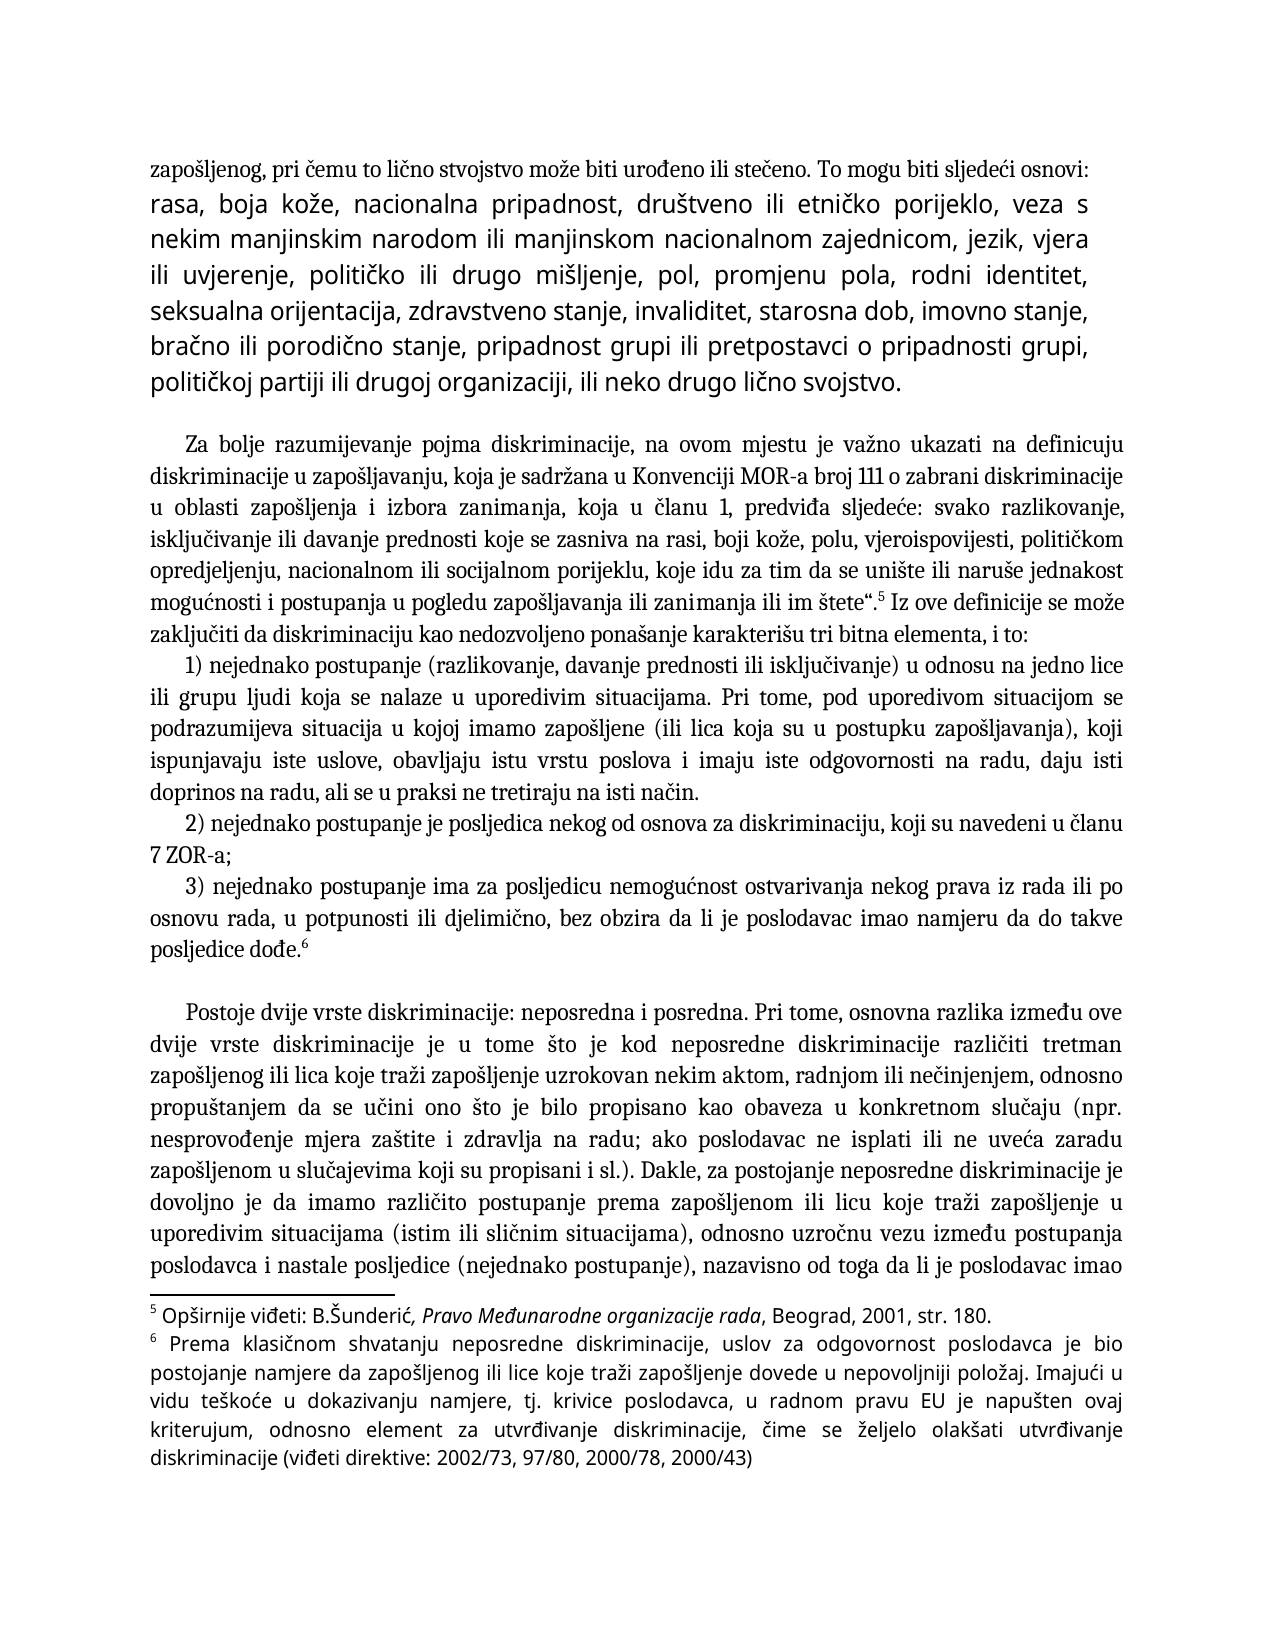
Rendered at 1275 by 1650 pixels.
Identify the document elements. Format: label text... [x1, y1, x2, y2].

text 1) nejednako postupanje (razlikovanje, davanje prednosti ili isključivanje) u odnosu na jedno lice ili grupu ljudi koja se nalaze u uporedivim situacijama. Pri tome, pod uporedivom situacijom se podrazumijeva situacija u kojoj imamo zapošljene (ili lica koja su u postupku zapošljavanja), koji ispunjavaju iste uslove, obavljaju istu vrstu poslova i imaju iste odgovornosti na radu, daju isti doprinos na radu, ali se u praksi ne tretiraju na isti način. [150, 651, 1125, 806]
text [150, 998, 1125, 1279]
text 2) nejednako postupanje je posljedica nekog od osnova za diskriminaciju, koji su navedeni u članu 7 ZOR-a; [150, 809, 1125, 869]
text 3) nejednako postupanje ima za posljedicu nemogućnost ostvarivanja nekog prava iz rada ili po osnovu rada, u potpunosti ili djelimično, bez obzira da li je poslodavac imao namjeru da do takve posljedice dođe. [150, 872, 1125, 964]
text Za bolje razumijevanje pojma diskriminacije, na ovom mjestu je važno ukazati na definicuju diskriminacije u zapošljavanju, koja je sadržana u Konvenciji MOR-a broj 111 o zabrani diskriminacije u oblasti zapošljenja i izbora zanimanja, koja u članu 1, predviđa sljedeće: svako razlikovanje, isključivanje ili davanje prednosti koje se zasniva na rasi, boji kože, polu, vjeroispovijesti, političkom opredjeljenju, nacionalnom ili socijalnom porijeklu, koje idu za tim da se unište ili naruše jednakost mogućnosti i postupanja u pogledu zapošljavanja ili zanimanja ili im štete“. Iz ove definicije se može zaključiti da diskriminaciju kao nedozvoljeno ponašanje karakterišu tri bitna elementa, i to: [150, 430, 1125, 648]
text Osnovi diskriminacije se mogu odnositi na neko lično svojstvo lica koje traži zapošljenje, odnosno zapošljenog, pri čemu to lično stvojstvo može biti urođeno ili stečeno. To mogu biti sljedeći osnovi: rasa, boja kože, nacionalna pripadnost, društveno ili etničko porijeklo, veza s nekim manjinskim narodom ili manjinskom nacionalnom zajednicom, jezik, vjera ili uvjerenje, političko ili drugo mišljenje, pol, promjenu pola, rodni identitet, seksualna orijentacija, zdravstveno stanje, invaliditet, starosna dob, imovno stanje, bračno ili porodično stanje, pripadnost grupi ili pretpostavci o pripadnosti grupi, političkoj partiji ili drugoj organizaciji, ili neko drugo lično svojstvo. [150, 150, 1089, 399]
